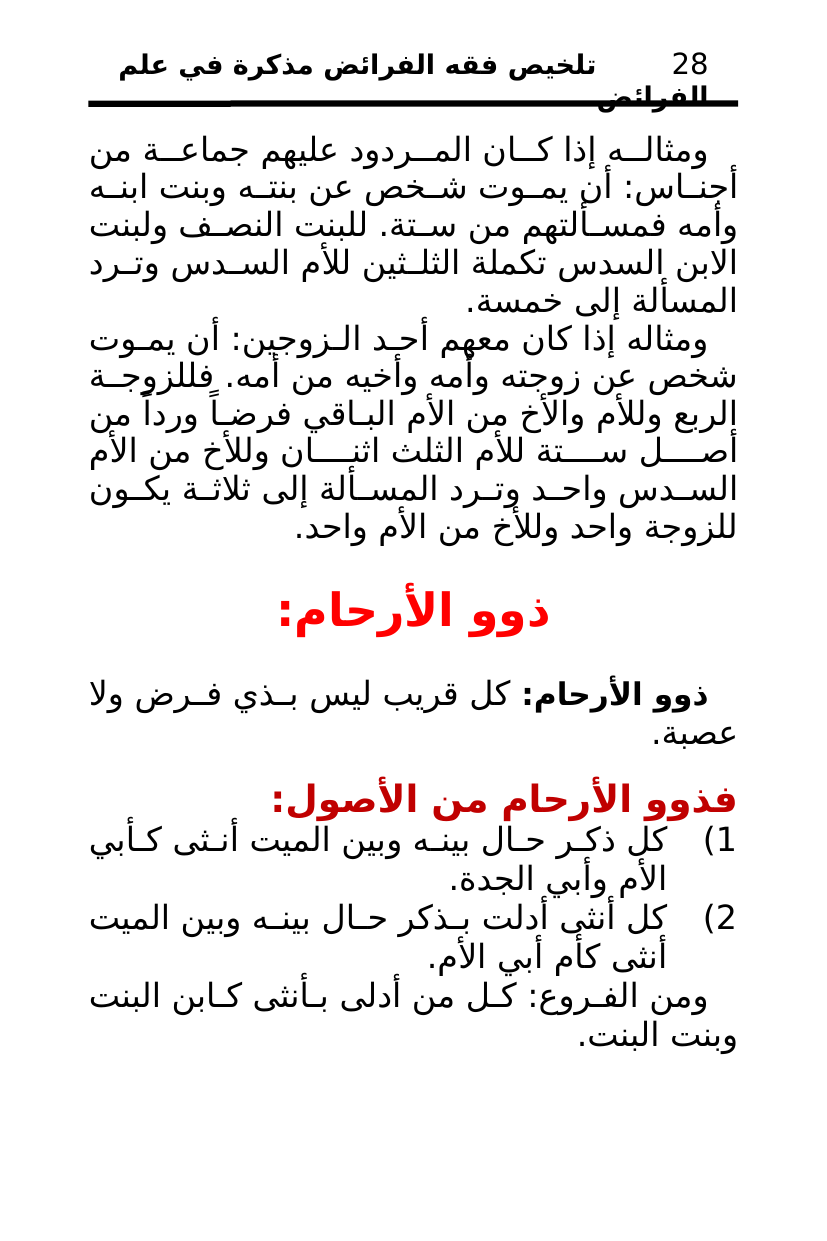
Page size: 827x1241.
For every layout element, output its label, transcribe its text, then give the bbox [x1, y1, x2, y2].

text ذوو الأرحام: [89, 584, 738, 637]
list كل أنثى أدلت بذكر حال بينه وبين الميت أنثى كأم أبي الأم. [89, 898, 703, 976]
list كل ذكر حال بينه وبين الميت أنثى كأبي الأم وأبي الجدة. [89, 821, 703, 898]
text ومن الفروع: كل من أدلى بأنثى كابن البنت وبنت البنت. [89, 976, 738, 1054]
text فذوو الأرحام من الأصول: [89, 777, 738, 821]
text ومثاله إذا كان المردود عليهم جماعة من أجناس: أن يموت شخص عن بنته وبنت ابنه وأمه فمسألتهم من ستة. للبنت النصف ولبنت الابن السدس تكملة الثلثين للأم السدس وترد المسألة إلى خمسة. [89, 132, 738, 320]
text ذوو الأرحام: كل قريب ليس بذي فرض ولا عصبة. [89, 674, 738, 752]
text ومثاله إذا كان معهم أحد الزوجين: أن يموت شخص عن زوجته وأمه وأخيه من أمه. فللزوجة الربع وللأم والأخ من الأم الباقي فرضاً ورداً من أصل ستة للأم الثلث اثنان وللأخ من الأم السدس واحد وترد المسألة إلى ثلاثة يكون للزوجة واحد وللأخ من الأم واحد. [89, 320, 738, 546]
